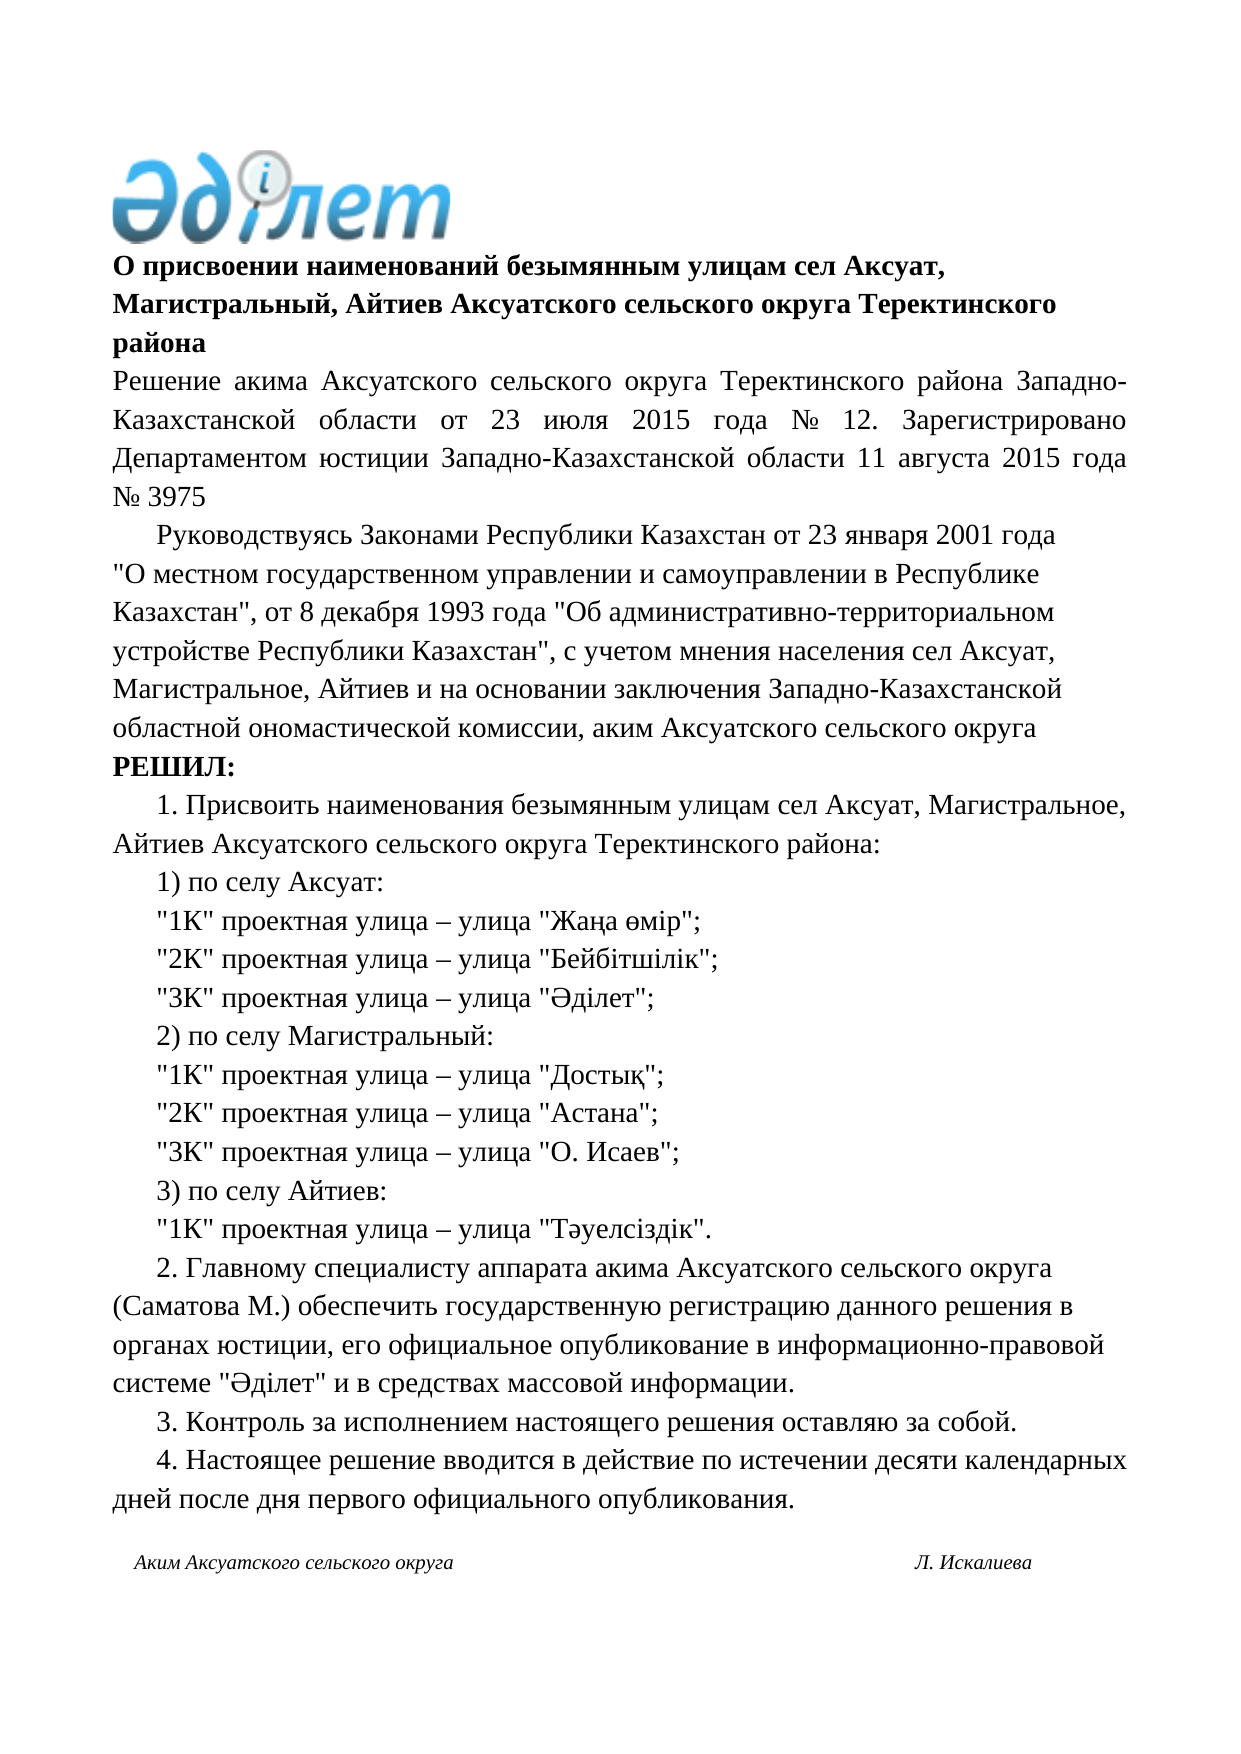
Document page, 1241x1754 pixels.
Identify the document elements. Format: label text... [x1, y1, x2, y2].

text Решение акима Аксуатского сельского округа Теректинского района Западно-Казахстанской области от 23 июля 2015 года № 12. Зарегистрировано Департаментом юстиции Западно-Казахстанской области 11 августа 2015 года № 3975 [112, 363, 1128, 512]
text О присвоении наименований безымянным улицам сел Аксуат, Магистральный, Айтиев Аксуатского сельского округа Теректинского района [112, 248, 1128, 358]
table_header Аким Аксуатского сельского округа [101, 1549, 913, 1579]
text Руководствуясь Законами Республики Казахстан от 23 января 2001 года "О местном государственном управлении и самоуправлении в Республике Казахстан", от 8 декабря 1993 года "Об административно-территориальном устройстве Республики Казахстан", с учетом мнения населения сел Аксуат, Магистральное, Айтиев и на основании заключения Западно-Казахстанской областной ономастической комиссии, аким Аксуатского сельского округа РЕШИЛ: 1. Присвоить наименования безымянным улицам сел Аксуат, Магистральное, Айтиев Аксуатского сельского округа Теректинского района: 1) по селу Аксуат: "1К" проектная улица – улица "Жаңа өмір"; "2К" проектная улица – улица "Бейбітшілік"; "3К" проектная улица – улица "Әділет"; 2) по селу Магистральный: "1К" проектная улица – улица "Достық"; "2К" проектная улица – улица "Астана"; "3К" проектная улица – улица "О. Исаев"; 3) по селу Айтиев: "1К" проектная улица – улица "Тәуелсіздік". 2. Главному специалисту аппарата акима Аксуатского сельского округа (Саматова М.) обеспечить государственную регистрацию данного решения в органах юстиции, его официальное опубликование в информационно-правовой системе "Әділет" и в средствах массовой информации. 3. Контроль за исполнением настоящего решения оставляю за собой. 4. Настоящее решение вводится в действие по истечении десяти календарных дней после дня первого официального опубликования. [112, 517, 1128, 1545]
table_header Л. Искалиева [913, 1549, 1240, 1579]
picture [112, 150, 451, 244]
